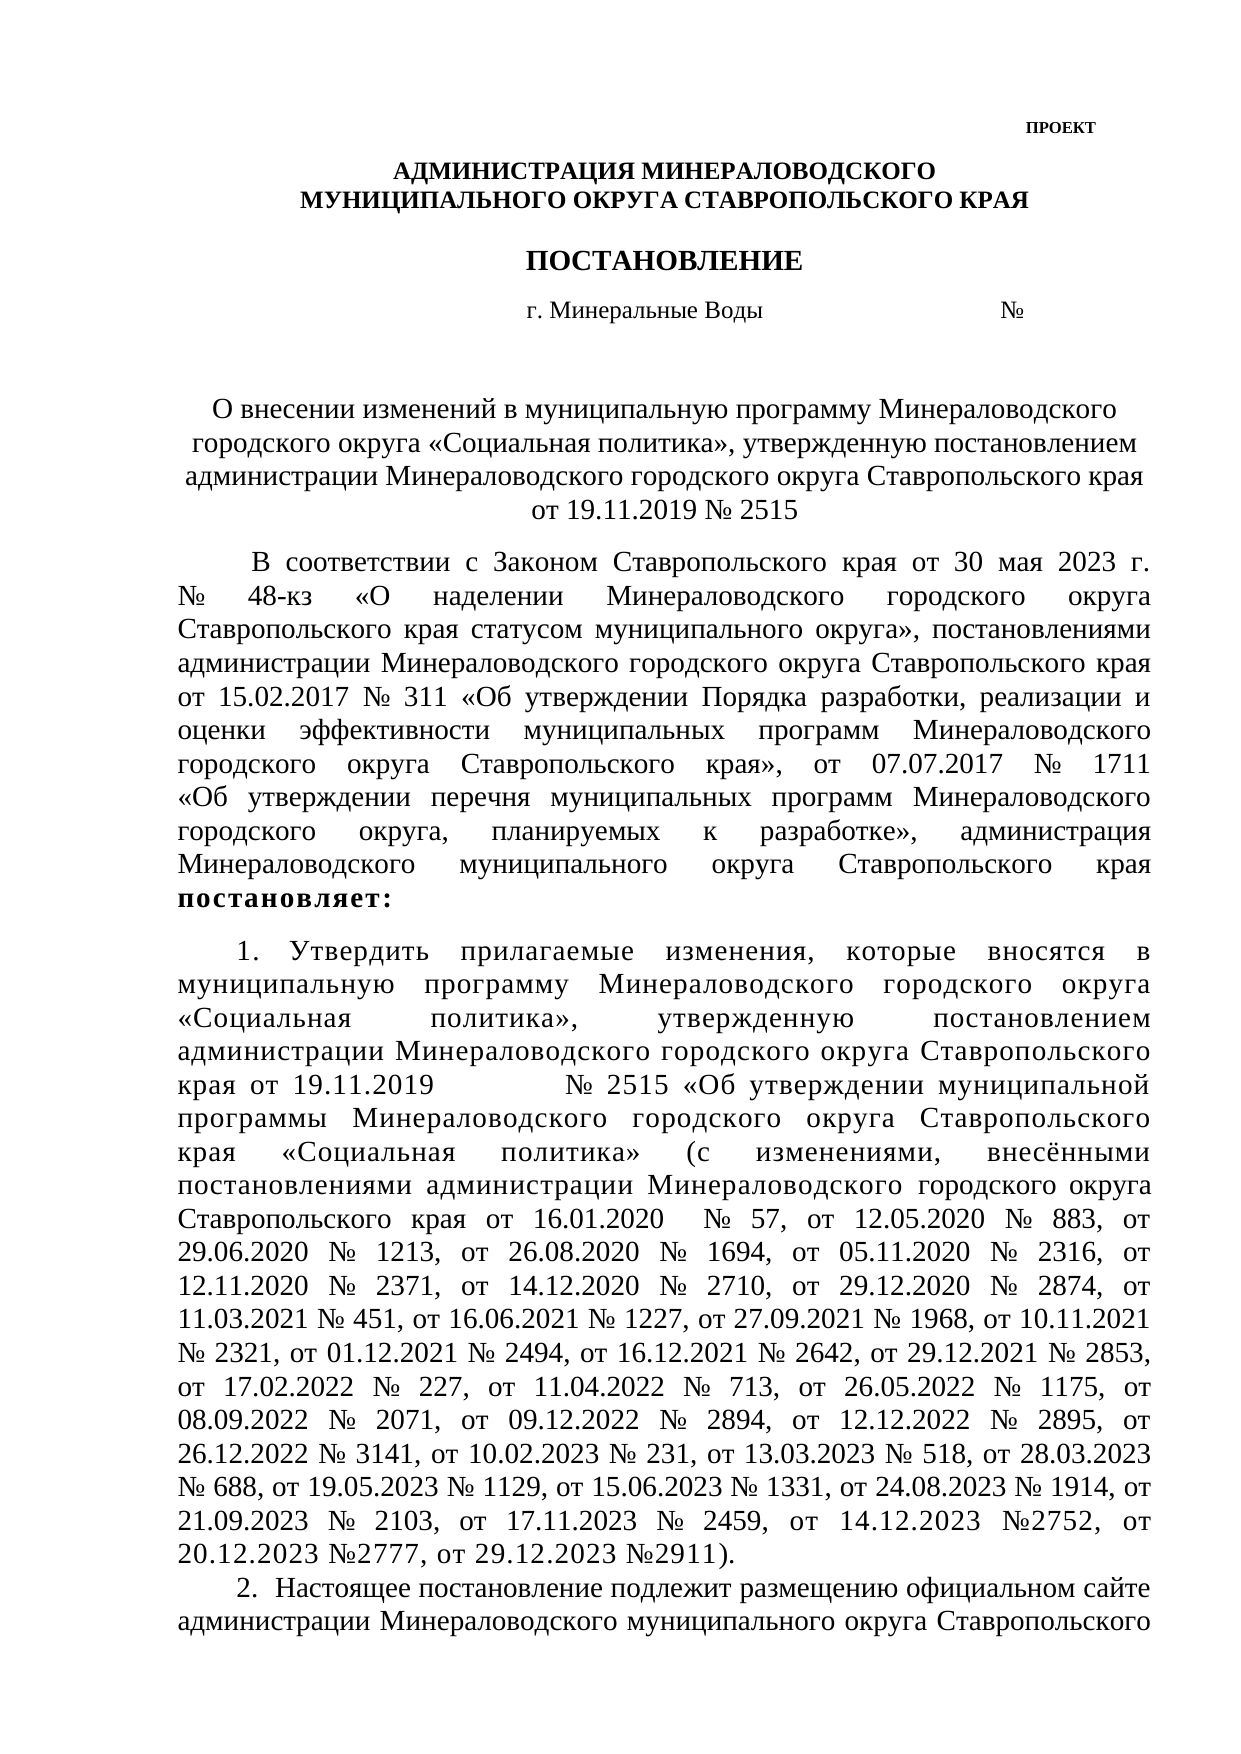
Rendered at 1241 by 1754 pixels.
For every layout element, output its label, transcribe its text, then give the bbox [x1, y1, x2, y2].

list 1. Утвердить прилагаемые изменения, которые вносятся в муниципальную программу Минераловодского городского округа «Социальная политика», утвержденную постановлением администрации Минераловодского городского округа Ставропольского края от 19.11.2019 № 2515 «Об утверждении муниципальной программы Минераловодского городского округа Ставропольского края «Социальная политика» (с изменениями, внесёнными постановлениями администрации Минераловодского городского округа Ставропольского края от 16.01.2020 № 57, от 12.05.2020 № 883, от 29.06.2020 № 1213, от 26.08.2020 № 1694, от 05.11.2020 № 2316, от 12.11.2020 № 2371, от 14.12.2020 № 2710, от 29.12.2020 № 2874, от 11.03.2021 № 451, от 16.06.2021 № 1227, от 27.09.2021 № 1968, от 10.11.2021 № 2321, от 01.12.2021 № 2494, от 16.12.2021 № 2642, от 29.12.2021 № 2853, от 17.02.2022 № 227, от 11.04.2022 № 713, от 26.05.2022 № 1175, от 08.09.2022 № 2071, от 09.12.2022 № 2894, от 12.12.2022 № 2895, от 26.12.2022 № 3141, от 10.02.2023 № 231, от 13.03.2023 № 518, от 28.03.2023 № 688, от 19.05.2023 № 1129, от 15.06.2023 № 1331, от 24.08.2023 № 1914, от 21.09.2023 № 2103, от 17.11.2023 № 2459, от 14.12.2023 №2752, от 20.12.2023 №2777, от 29.12.2023 №2911). [177, 933, 1152, 1570]
text АДМИНИСТРАЦИЯ МИНЕРАЛОВОДСКОГО [177, 156, 1152, 185]
text О внесении изменений в муниципальную программу Минераловодского [177, 391, 1152, 425]
text ПРОЕКТ [177, 118, 1152, 137]
text ПОСТАНОВЛЕНИЕ [177, 243, 1152, 276]
text МУНИЦИПАЛЬНОГО ОКРУГА СТАВРОПОЛЬСКОГО КРАЯ [177, 185, 1152, 214]
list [177, 1570, 1152, 1637]
text В соответствии с Законом Ставропольского края от 30 мая 2023 г. № 48-кз «О наделении Минераловодского городского округа Ставропольского края статусом муниципального округа», постановлениями администрации Минераловодского городского округа Ставропольского края от 15.02.2017 № 311 «Об утверждении Порядка разработки, реализации и оценки эффективности муниципальных программ Минераловодского городского округа Ставропольского края», от 07.07.2017 № 1711 «Об утверждении перечня муниципальных программ Минераловодского городского округа, планируемых к разработке», администрация Минераловодского муниципального округа Ставропольского края постановляет: [177, 544, 1152, 913]
text городского округа «Социальная политика», утвержденную постановлением администрации Минераловодского городского округа Ставропольского края от 19.11.2019 № 2515 [177, 425, 1152, 525]
text 14.12.2023 г. Минеральные Воды №2752 [177, 295, 1152, 324]
